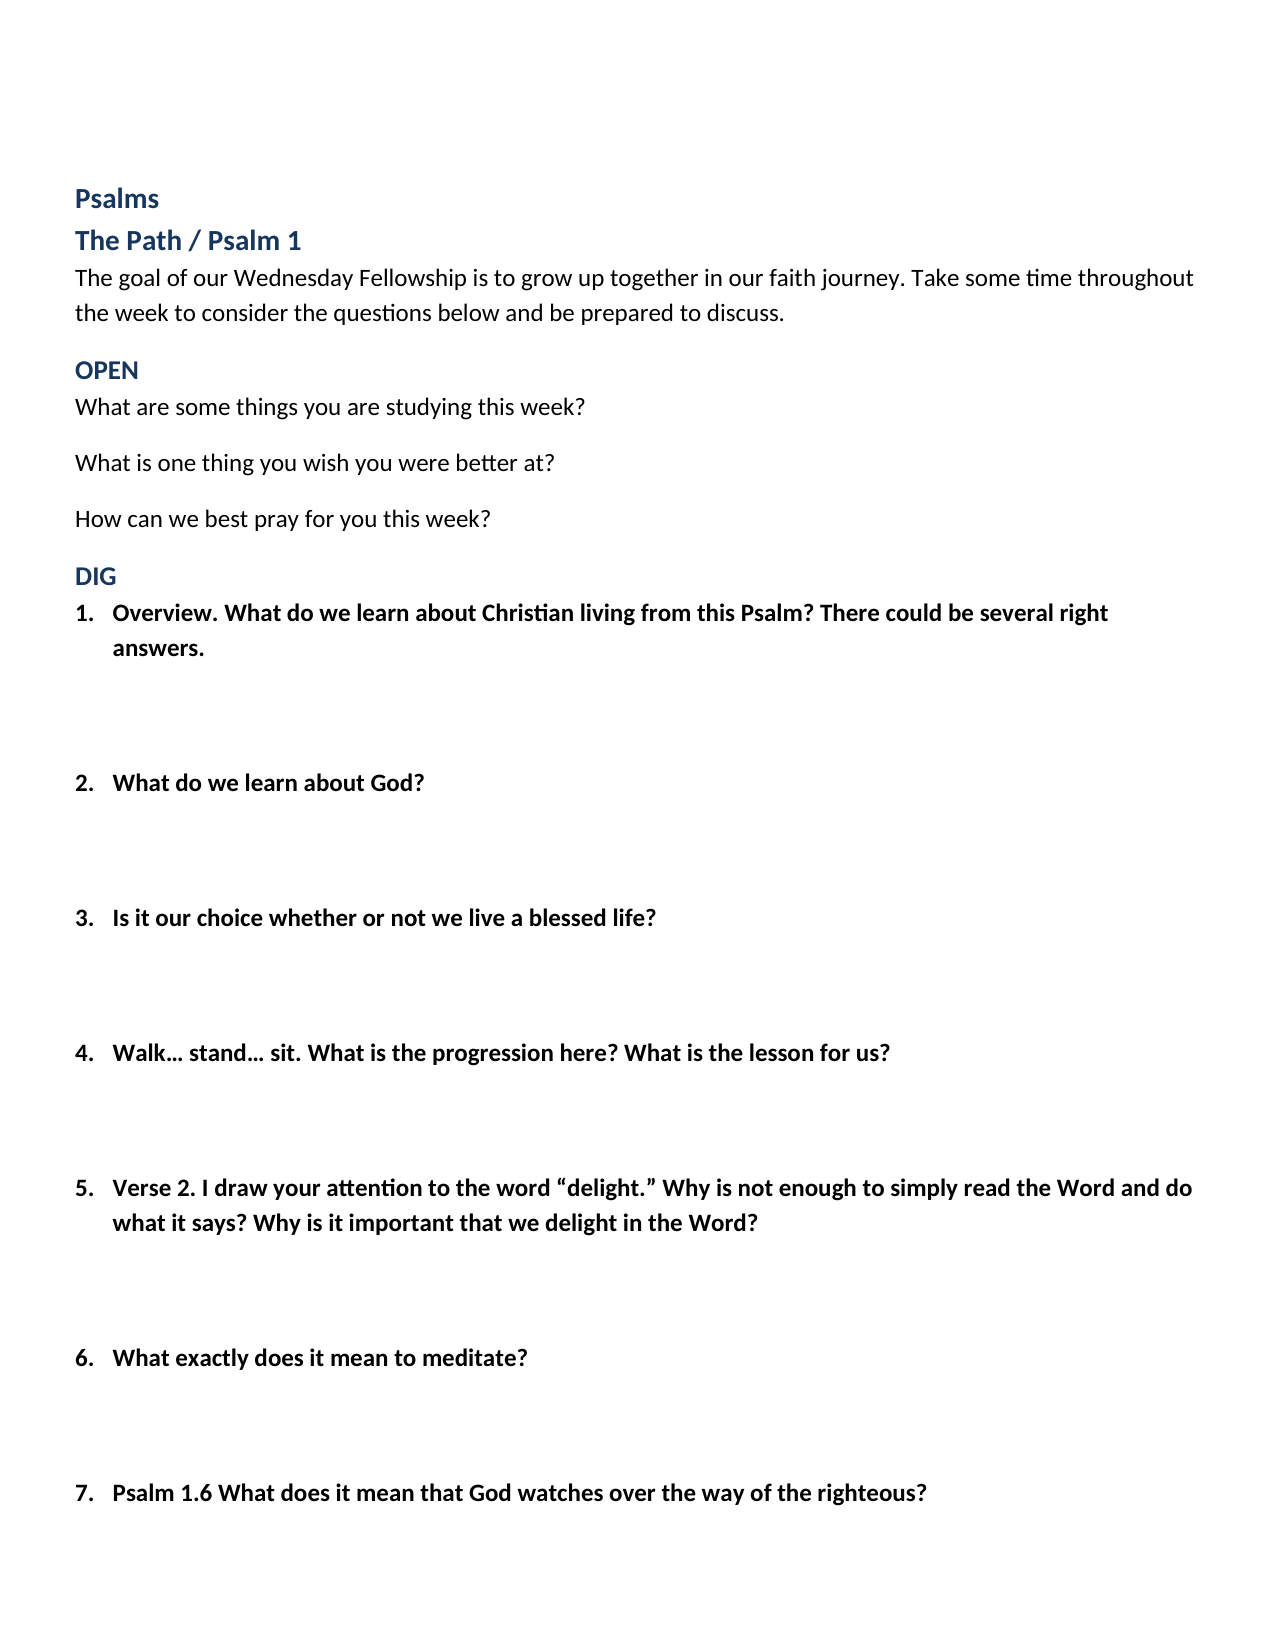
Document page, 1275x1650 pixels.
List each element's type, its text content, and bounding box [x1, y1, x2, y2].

text Walk… stand… sit. What is the progression here? What is the lesson for us? [75, 1037, 1200, 1067]
text Verse 2. I draw your attention to the word “delight.” Why is not enough to simply read the Word and do what it says? Why is it important that we delight in the Word? [75, 1172, 1200, 1237]
subtitle Psalms The Path / Psalm 1 [75, 181, 1200, 257]
text Overview. What do we learn about Christian living from this Psalm? There could be several right answers. [75, 597, 1200, 662]
text Is it our choice whether or not we live a blessed life? [75, 902, 1200, 932]
text What exactly does it mean to meditate? [75, 1342, 1200, 1372]
text How can we best pray for you this week? [75, 503, 1200, 533]
text What are some things you are studying this week? [75, 391, 1200, 422]
text What do we learn about God? [75, 767, 1200, 797]
text What is one thing you wish you were better at? [75, 447, 1200, 478]
text Psalm 1.6 What does it mean that God watches over the way of the righteous? [75, 1477, 1200, 1507]
subtitle OPEN [75, 353, 1200, 386]
text The goal of our Wednesday Fellowship is to grow up together in our faith journey. Take some time throughout the week to consider the questions below and be prepared to discuss. [75, 262, 1200, 328]
subtitle DIG [75, 559, 1200, 592]
